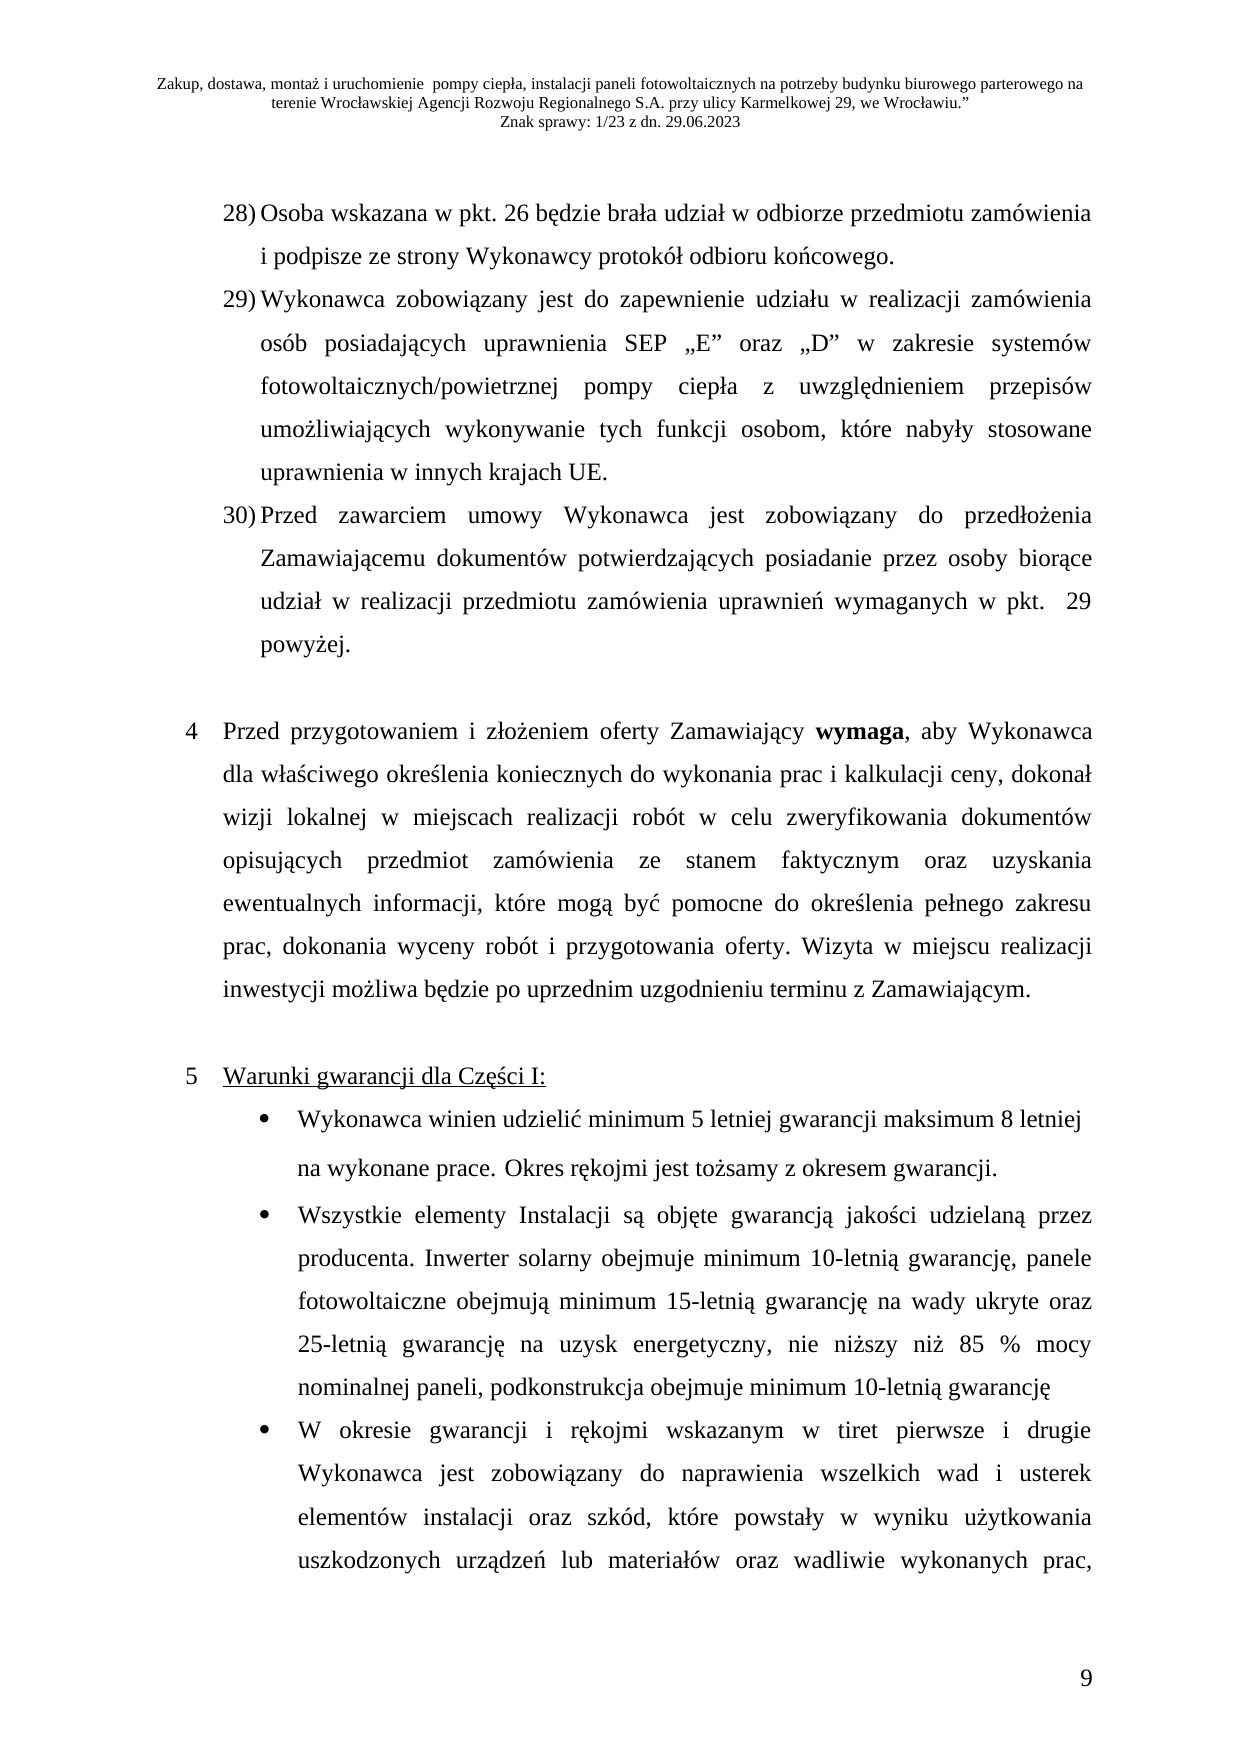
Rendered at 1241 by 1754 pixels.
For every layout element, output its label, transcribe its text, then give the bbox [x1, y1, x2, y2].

list Wykonawca zobowiązany jest do zapewnienie udziału w realizacji zamówienia osób posiadających uprawnienia SEP „E” oraz „D” w zakresie systemów fotowoltaicznych/powietrznej pompy ciepła z uwzględnieniem przepisów umożliwiających wykonywanie tych funkcji osobom, które nabyły stosowane uprawnienia w innych krajach UE. [223, 284, 1093, 486]
list Wykonawca winien udzielić minimum 5 letniej gwarancji maksimum 8 letniej na wykonane prace. Okres rękojmi jest tożsamy z okresem gwarancji. [260, 1104, 1093, 1183]
list Przed przygotowaniem i złożeniem oferty Zamawiający wymaga, aby Wykonawca dla właściwego określenia koniecznych do wykonania prac i kalkulacji ceny, dokonał wizji lokalnej w miejscach realizacji robót w celu zweryfikowania dokumentów opisujących przedmiot zamówienia ze stanem faktycznym oraz uzyskania ewentualnych informacji, które mogą być pomocne do określenia pełnego zakresu prac, dokonania wyceny robót i przygotowania oferty. Wizyta w miejscu realizacji inwestycji możliwa będzie po uprzednim uzgodnieniu terminu z Zamawiającym. [185, 716, 1093, 1003]
list Osoba wskazana w pkt. 26 będzie brała udział w odbiorze przedmiotu zamówienia i podpisze ze strony Wykonawcy protokół odbioru końcowego. [223, 198, 1093, 270]
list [260, 1415, 1093, 1573]
list Warunki gwarancji dla Części I: [185, 1061, 1093, 1089]
list Wszystkie elementy Instalacji są objęte gwarancją jakości udzielaną przez producenta. Inwerter solarny obejmuje minimum 10-letnią gwarancję, panele fotowoltaiczne obejmują minimum 15-letnią gwarancję na wady ukryte oraz 25-letnią gwarancję na uzysk energetyczny, nie niższy niż 85 % mocy nominalnej paneli, podkonstrukcja obejmuje minimum 10-letnią gwarancję [260, 1200, 1093, 1401]
list Przed zawarciem umowy Wykonawca jest zobowiązany do przedłożenia Zamawiającemu dokumentów potwierdzających posiadanie przez osoby biorące udział w realizacji przedmiotu zamówienia uprawnień wymaganych w pkt. 29 powyżej. [223, 500, 1093, 658]
